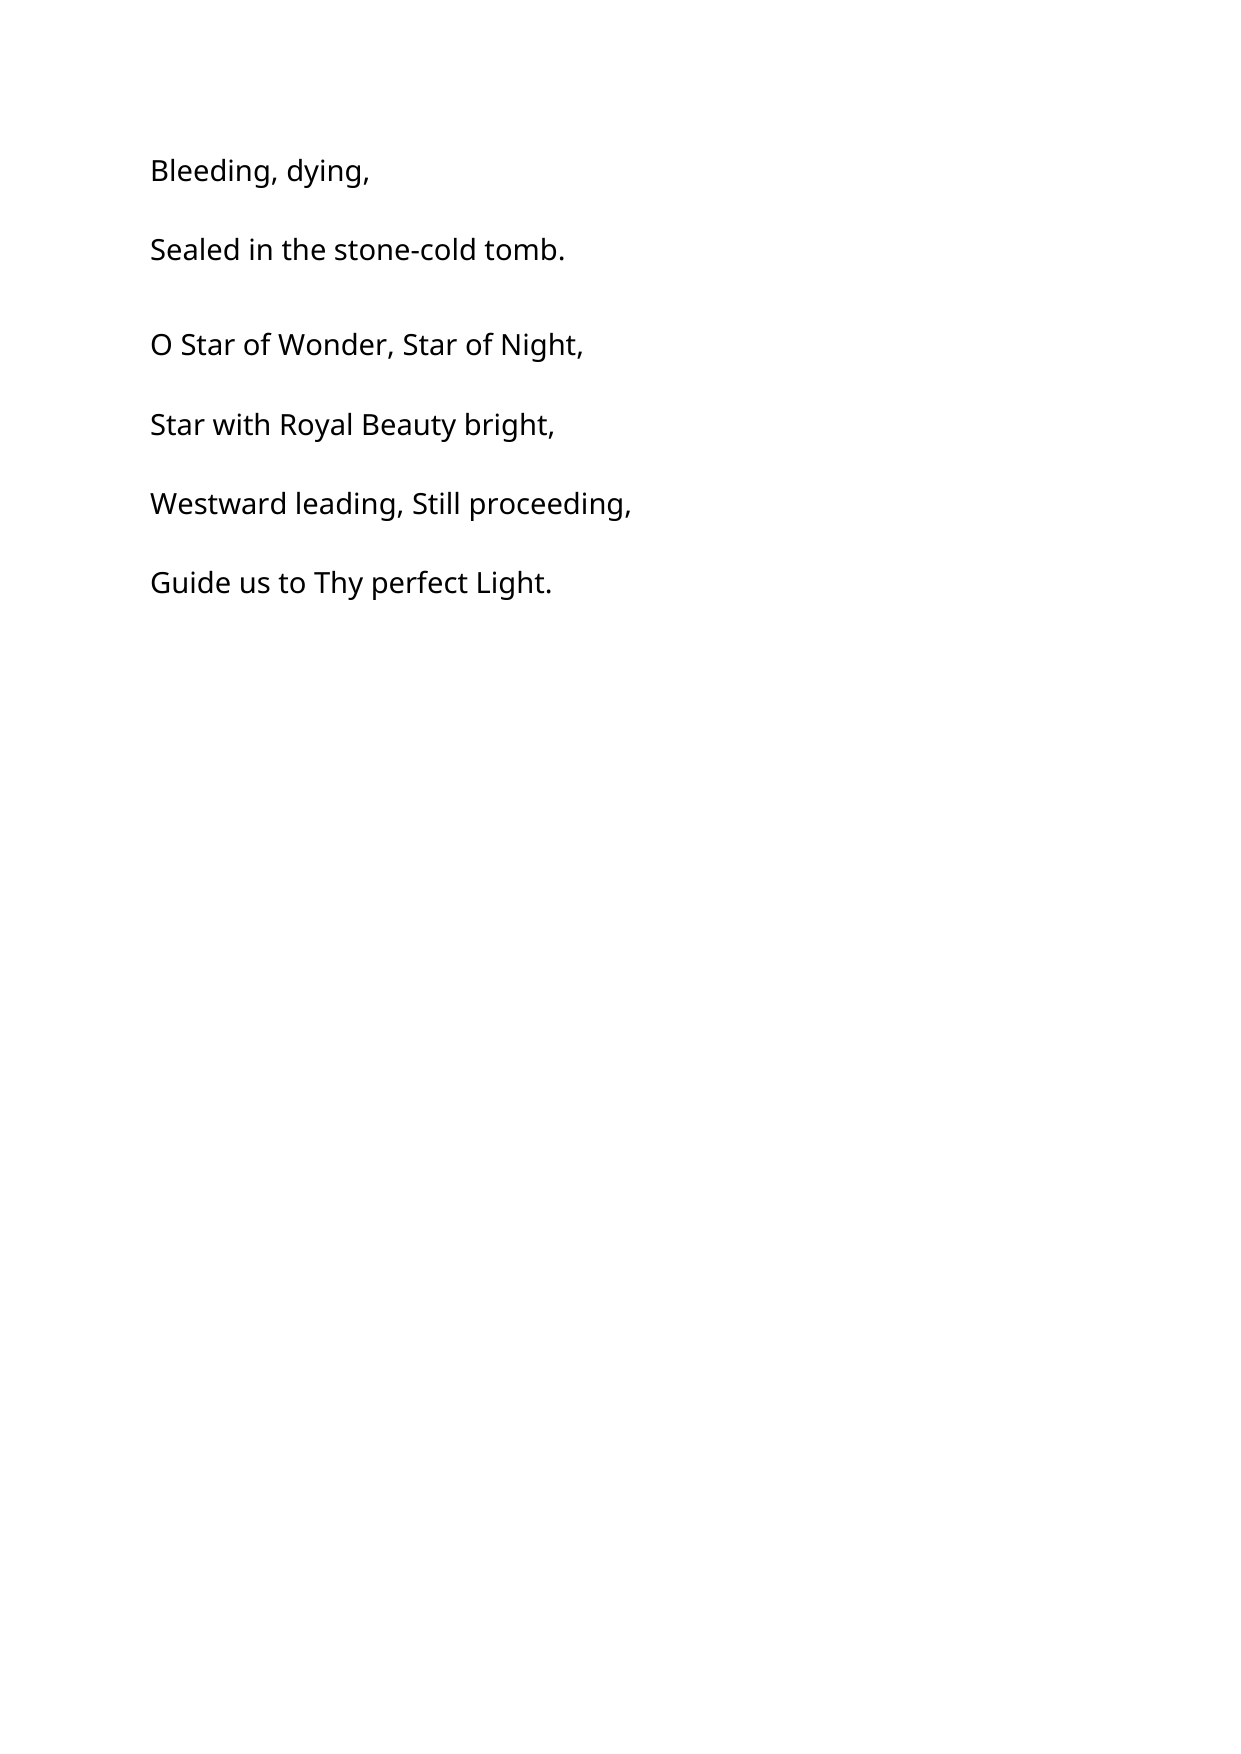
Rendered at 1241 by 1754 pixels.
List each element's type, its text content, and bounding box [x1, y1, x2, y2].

text O Star of Wonder, Star of Night, Star with Royal Beauty bright, Westward leading, Still proceeding, Guide us to Thy perfect Light. [150, 324, 1090, 602]
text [150, 150, 1090, 269]
